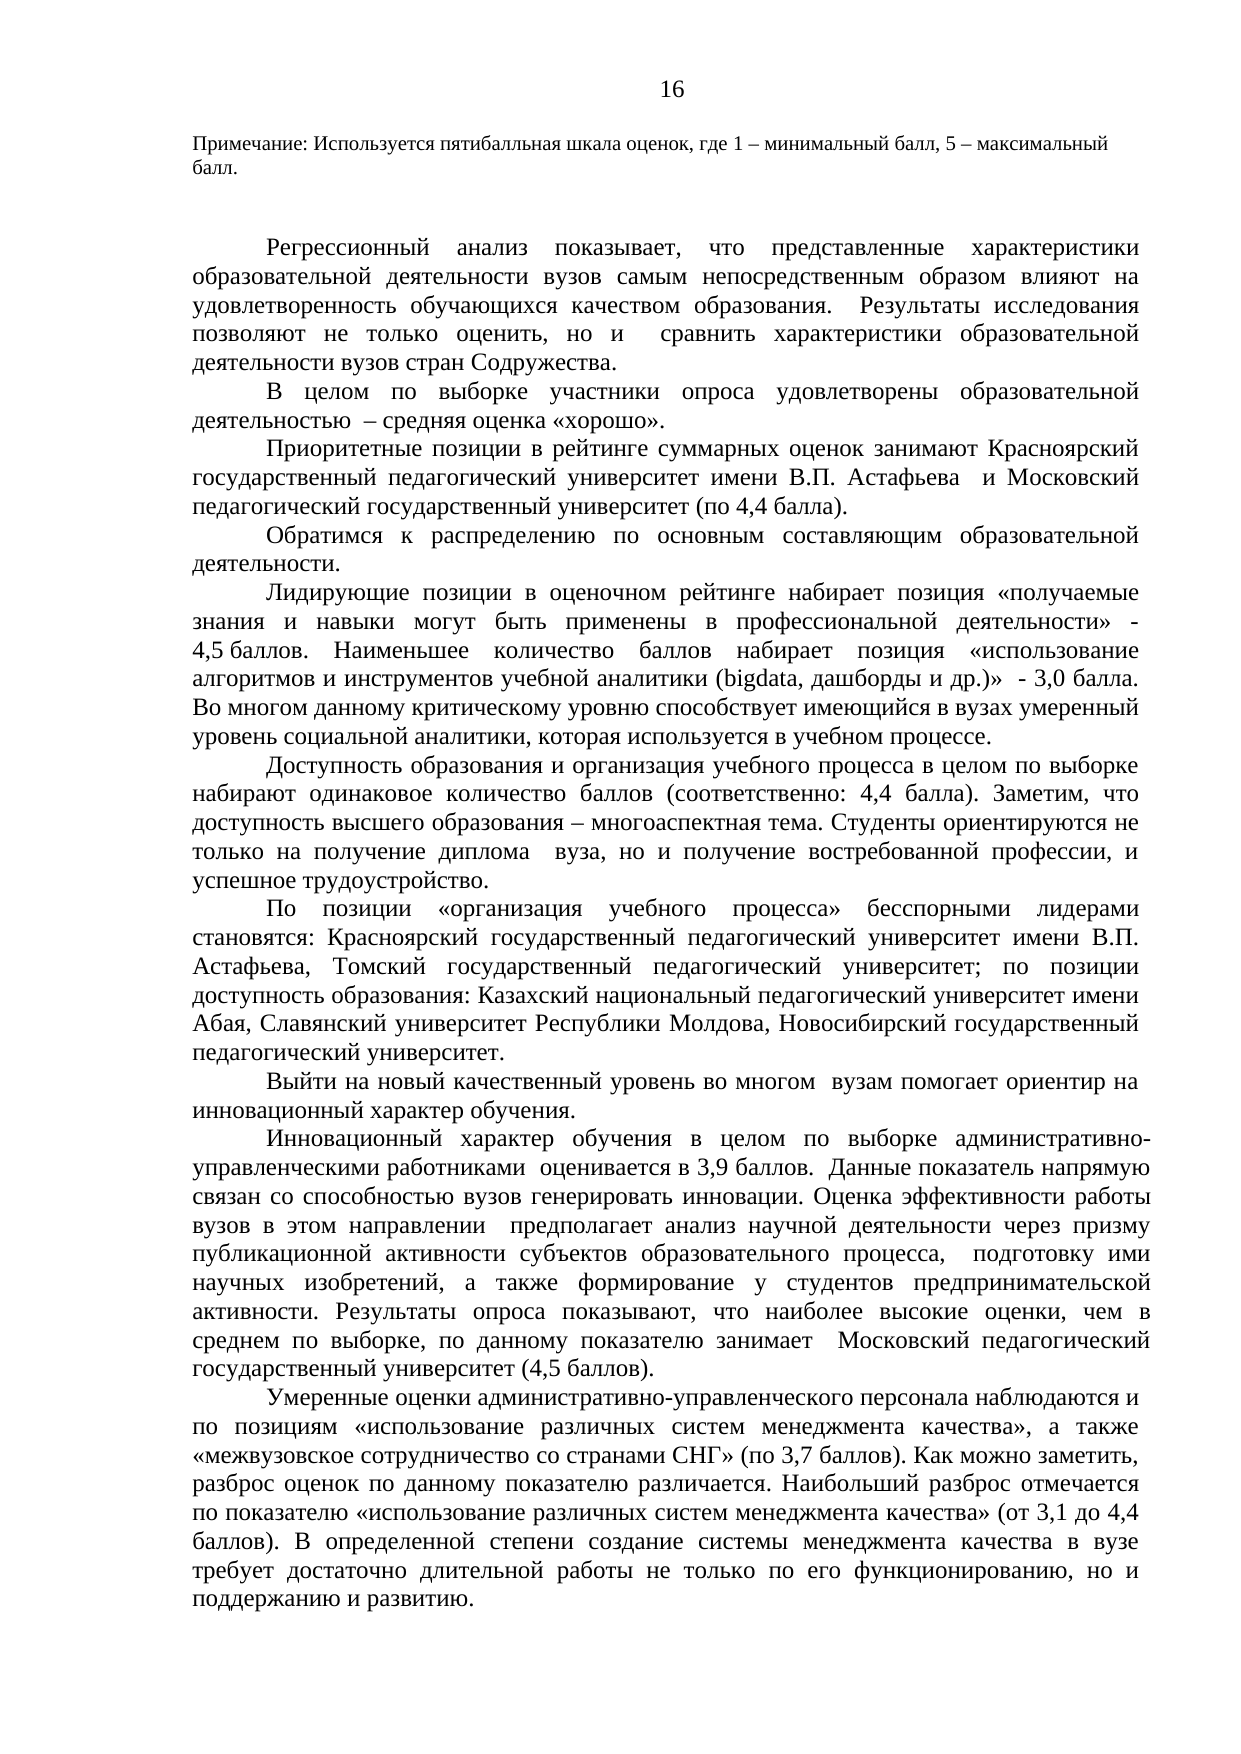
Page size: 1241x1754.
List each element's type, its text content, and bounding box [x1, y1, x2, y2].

text Умеренные оценки административно-управленческого персонала наблюдаются и по позициям «использование различных систем менеджмента качества», а также «межвузовское сотрудничество со странами СНГ» (по 3,7 баллов). Как можно заметить, разброс оценок по данному показателю различается. Наибольший разброс отмечается по показателю «использование различных систем менеджмента качества» (от 3,1 до 4,4 баллов). В определенной степени создание системы менеджмента качества в вузе требует достаточно длительной работы не только по его функционированию, но и поддержанию и развитию. [192, 1382, 1140, 1612]
text Инновационный характер обучения в целом по выборке административно-управленческими работниками оценивается в 3,9 баллов. Данные показатель напрямую связан со способностью вузов генерировать инновации. Оценка эффективности работы вузов в этом направлении предполагает анализ научной деятельности через призму публикационной активности субъектов образовательного процесса, подготовку ими научных изобретений, а также формирование у студентов предпринимательской активности. Результаты опроса показывают, что наиболее высокие оценки, чем в среднем по выборке, по данному показателю занимает Московский педагогический государственный университет (4,5 баллов). [192, 1123, 1152, 1382]
list Примечание: Используется пятибалльная шкала оценок, где 1 – минимальный балл, 5 – максимальный балл. [192, 131, 1152, 179]
text По позиции «организация учебного процесса» бесспорными лидерами становятся: Красноярский государственный педагогический университет имени В.П. Астафьева, Томский государственный педагогический университет; по позиции доступность образования: Казахский национальный педагогический университет имени Абая, Славянский университет Республики Молдова, Новосибирский государственный педагогический университет. [192, 893, 1140, 1066]
text Лидирующие позиции в оценочном рейтинге набирает позиция «получаемые знания и навыки могут быть применены в профессиональной деятельности» - 4,5 баллов. Наименьшее количество баллов набирает позиция «использование алгоритмов и инструментов учебной аналитики (bigdata, дашборды и др.)» - 3,0 балла. Во многом данному критическому уровню способствует имеющийся в вузах умеренный уровень социальной аналитики, которая используется в учебном процессе. [192, 577, 1140, 750]
text В целом по выборке участники опроса удовлетворены образовательной деятельностью – средняя оценка «хорошо». [192, 376, 1140, 433]
text Доступность образования и организация учебного процесса в целом по выборке набирают одинаковое количество баллов (соответственно: 4,4 балла). Заметим, что доступность высшего образования – многоаспектная тема. Студенты ориентируются не только на получение диплома вуза, но и получение востребованной профессии, и успешное трудоустройство. [192, 750, 1140, 893]
text Обратимся к распределению по основным составляющим образовательной деятельности. [192, 520, 1140, 577]
text Приоритетные позиции в рейтинге суммарных оценок занимают Красноярский государственный педагогический университет имени В.П. Астафьева и Московский педагогический государственный университет (по 4,4 балла). [192, 433, 1140, 520]
text Выйти на новый качественный уровень во многом вузам помогает ориентир на инновационный характер обучения. [192, 1066, 1140, 1123]
text Регрессионный анализ показывает, что представленные характеристики образовательной деятельности вузов самым непосредственным образом влияют на удовлетворенность обучающихся качеством образования. Результаты исследования позволяют не только оценить, но и сравнить характеристики образовательной деятельности вузов стран Содружества. [192, 232, 1140, 376]
